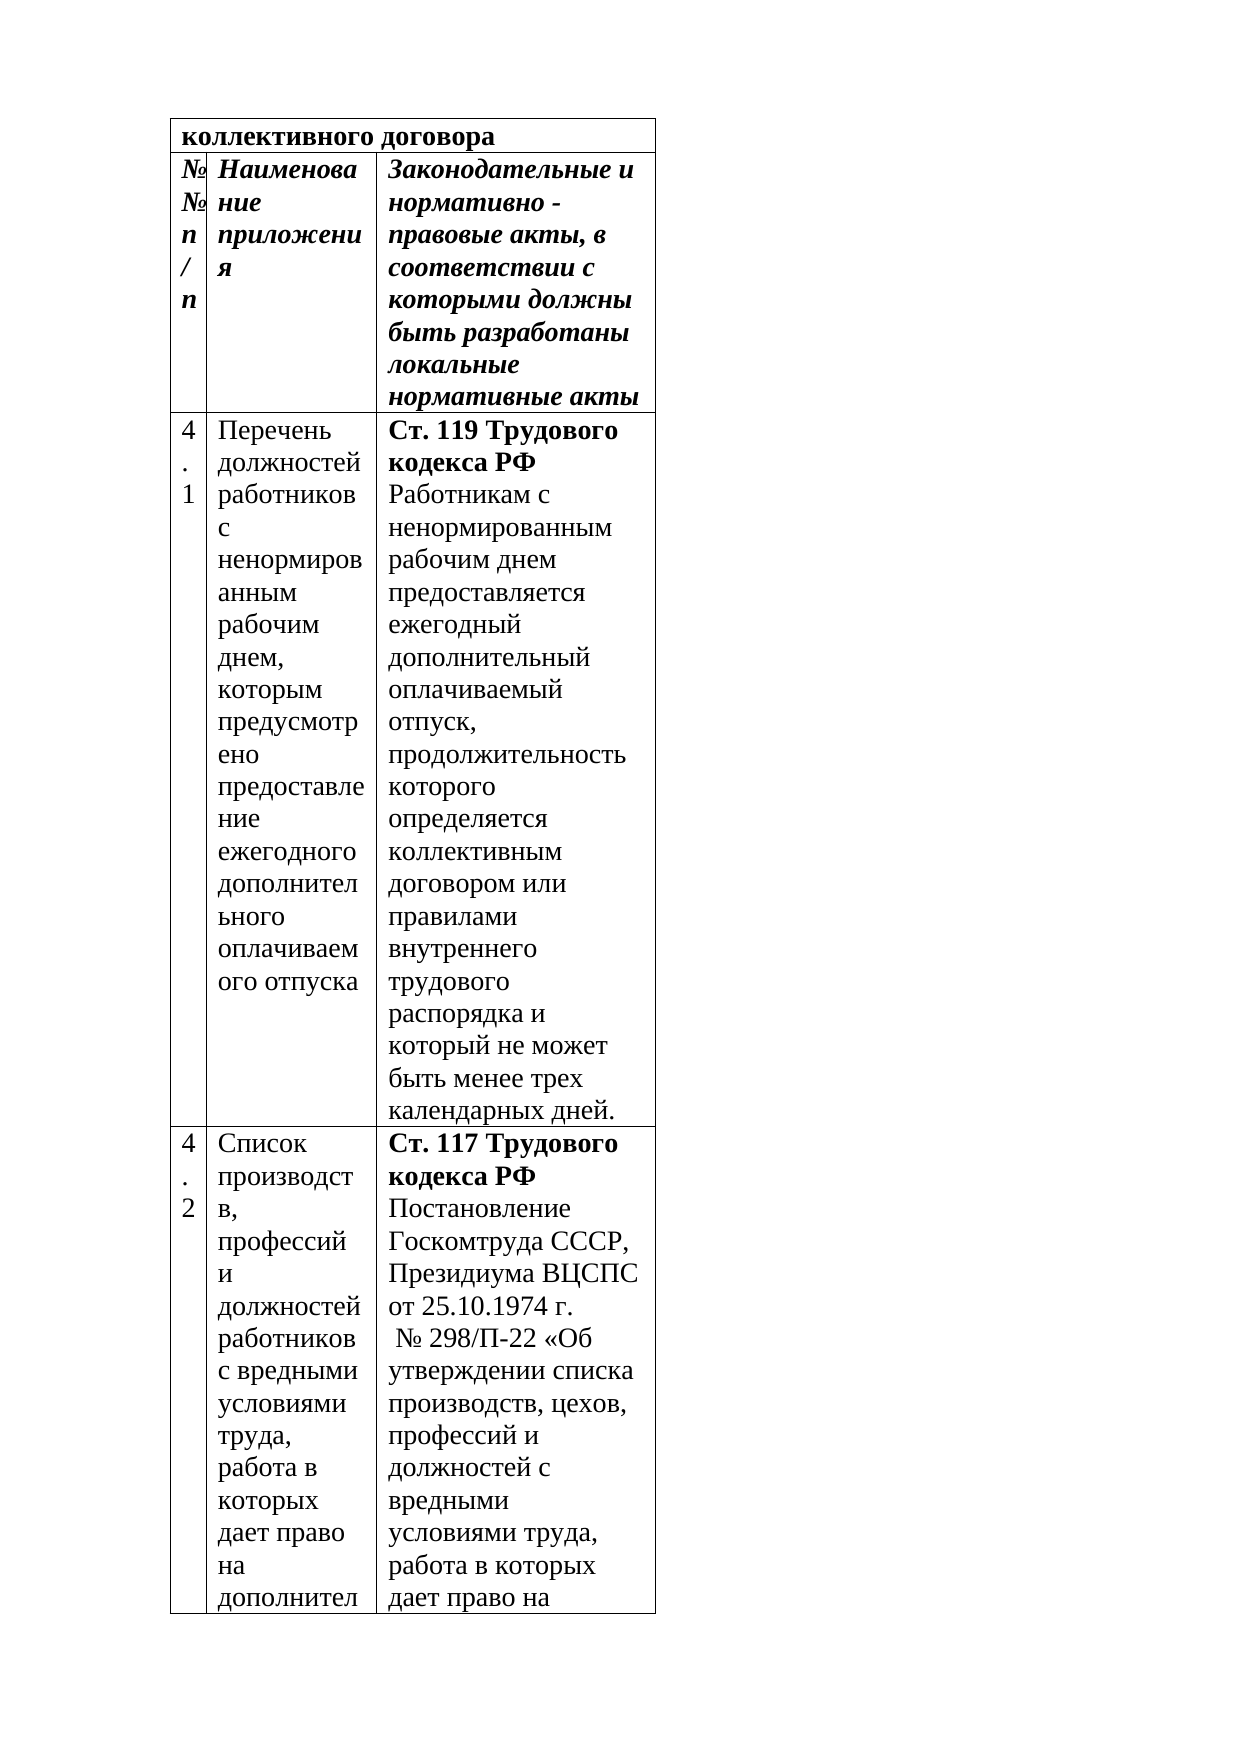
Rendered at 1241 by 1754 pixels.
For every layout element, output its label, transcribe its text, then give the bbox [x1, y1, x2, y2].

table_cell Ст. 119 Трудового кодекса РФ Работникам с ненормированным рабочим днем предоставляется ежегодный дополнительный оплачиваемый отпуск, продолжительность которого определяется коллективным договором или правилами внутреннего трудового распорядка и который не может быть менее трех календарных дней. [377, 413, 655, 1126]
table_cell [207, 1127, 376, 1612]
table_cell Законодательные и нормативно - правовые акты, в соответствии с которыми должны быть разработаны локальные нормативные акты [377, 153, 655, 412]
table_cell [171, 119, 655, 152]
table_cell Перечень должностей работников с ненормированным рабочим днем, которым предусмотрено предоставление ежегодного дополнительного оплачиваемого отпуска [207, 413, 376, 1126]
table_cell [377, 1127, 655, 1612]
table_cell 4.2 [171, 1127, 206, 1612]
table_cell 4.1 [171, 413, 206, 1126]
table_cell №№ п/п [171, 153, 206, 412]
table_cell Наименование приложения [207, 153, 376, 412]
